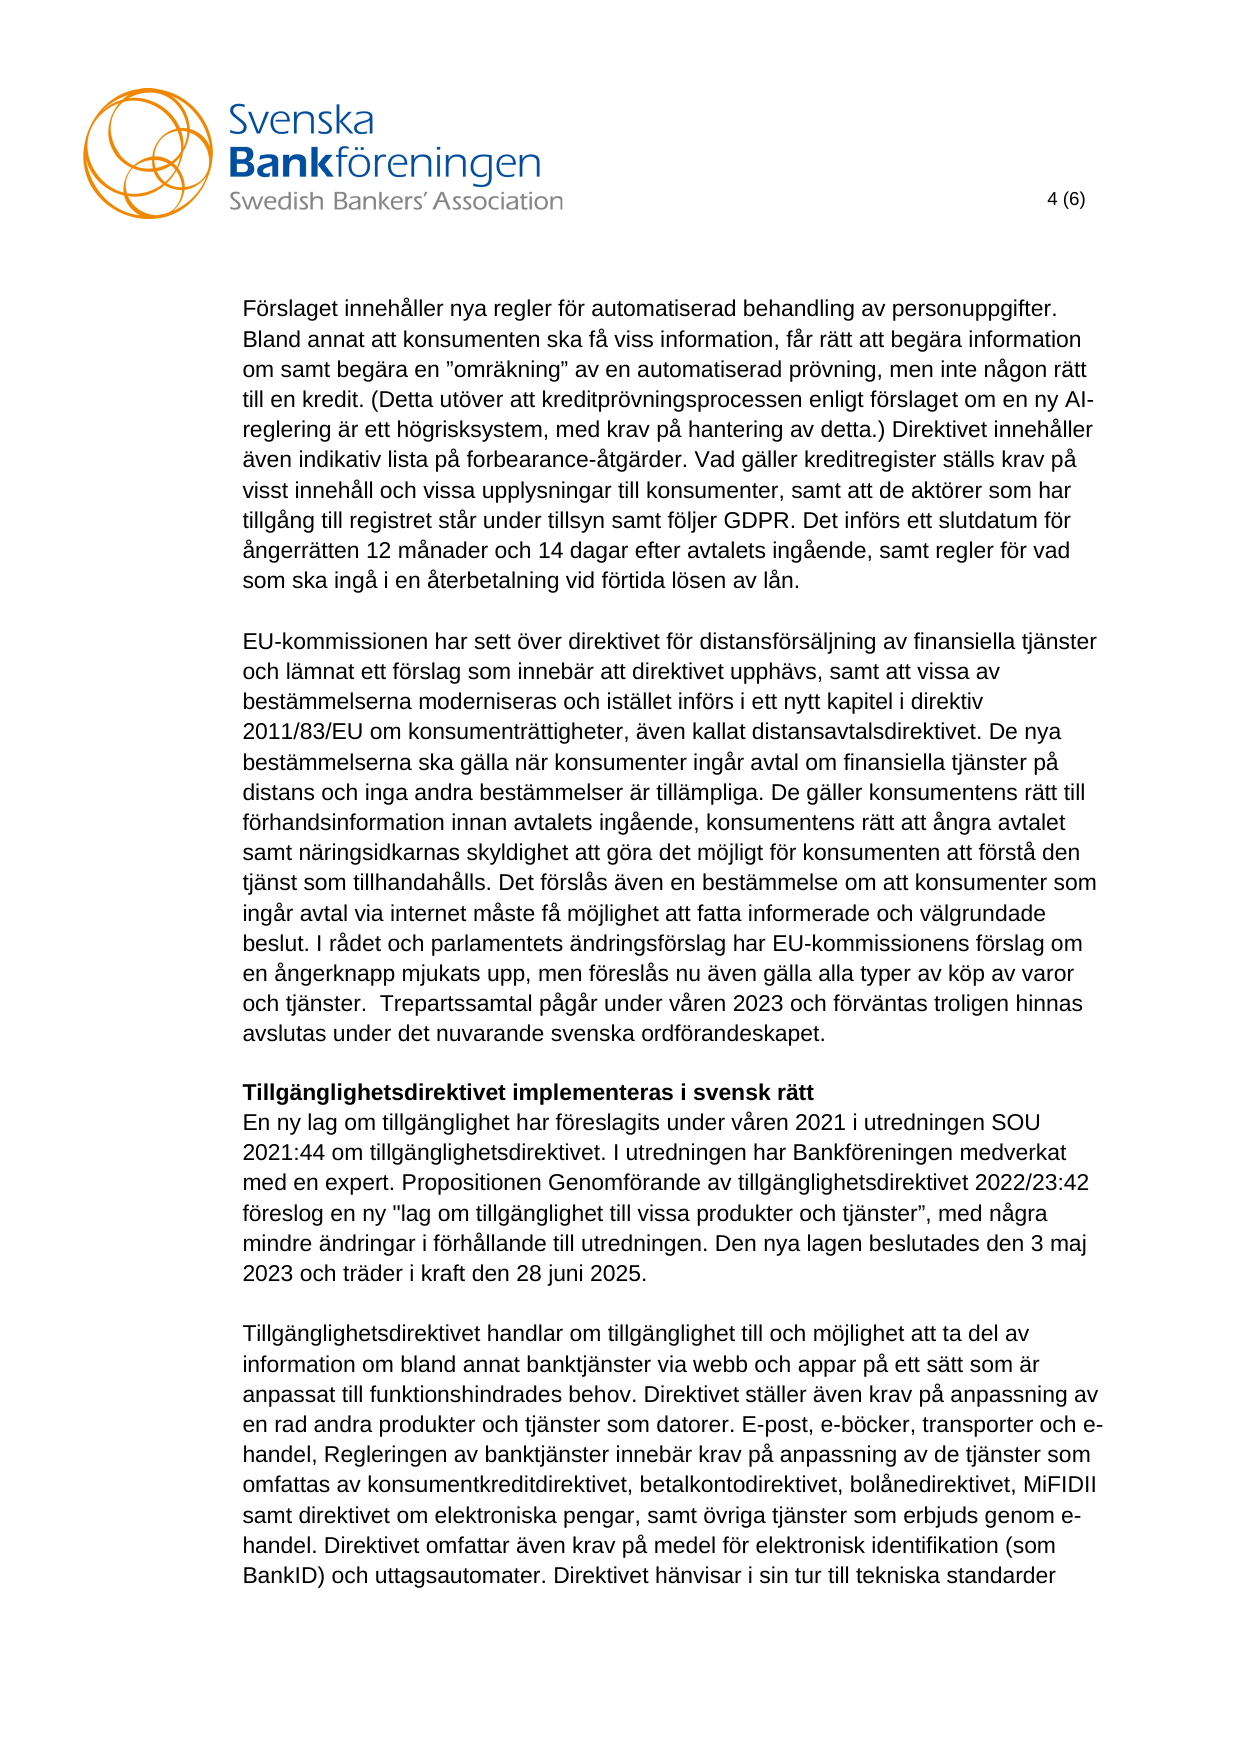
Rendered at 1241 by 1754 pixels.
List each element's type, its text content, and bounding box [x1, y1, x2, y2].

picture [83, 88, 563, 219]
text EU-kommissionen har sett över direktivet för distansförsäljning av finansiella tjänster och lämnat ett förslag som innebär att direktivet upphävs, samt att vissa av bestämmelserna moderniseras och istället införs i ett nytt kapitel i direktiv 2011/83/EU om konsumenträttigheter, även kallat distansavtalsdirektivet. De nya bestämmelserna ska gälla när konsumenter ingår avtal om finansiella tjänster på distans och inga andra bestämmelser är tillämpliga. De gäller konsumentens rätt till förhandsinformation innan avtalets ingående, konsumentens rätt att ångra avtalet samt näringsidkarnas skyldighet att göra det möjligt för konsumenten att förstå den tjänst som tillhandahålls. Det förslås även en bestämmelse om att konsumenter som ingår avtal via internet måste få möjlighet att fatta informerade och välgrundade beslut. I rådet och parlamentets ändringsförslag har EU-kommissionens förslag om en ångerknapp mjukats upp, men föreslås nu även gälla alla typer av köp av varor och tjänster. Trepartssamtal pågår under våren 2023 och förväntas troligen hinnas avslutas under det nuvarande svenska ordförandeskapet. [242, 628, 1104, 1047]
text Tillgänglighetsdirektivet implementeras i svensk rätt [242, 1079, 1104, 1105]
text En ny lag om tillgänglighet har föreslagits under våren 2021 i utredningen SOU 2021:44 om tillgänglighetsdirektivet. I utredningen har Bankföreningen medverkat med en expert. Propositionen Genomförande av tillgänglighetsdirektivet 2022/23:42 föreslog en ny "lag om tillgänglighet till vissa produkter och tjänster”, med några mindre ändringar i förhållande till utredningen. Den nya lagen beslutades den 3 maj 2023 och träder i kraft den 28 juni 2025. [242, 1109, 1104, 1286]
